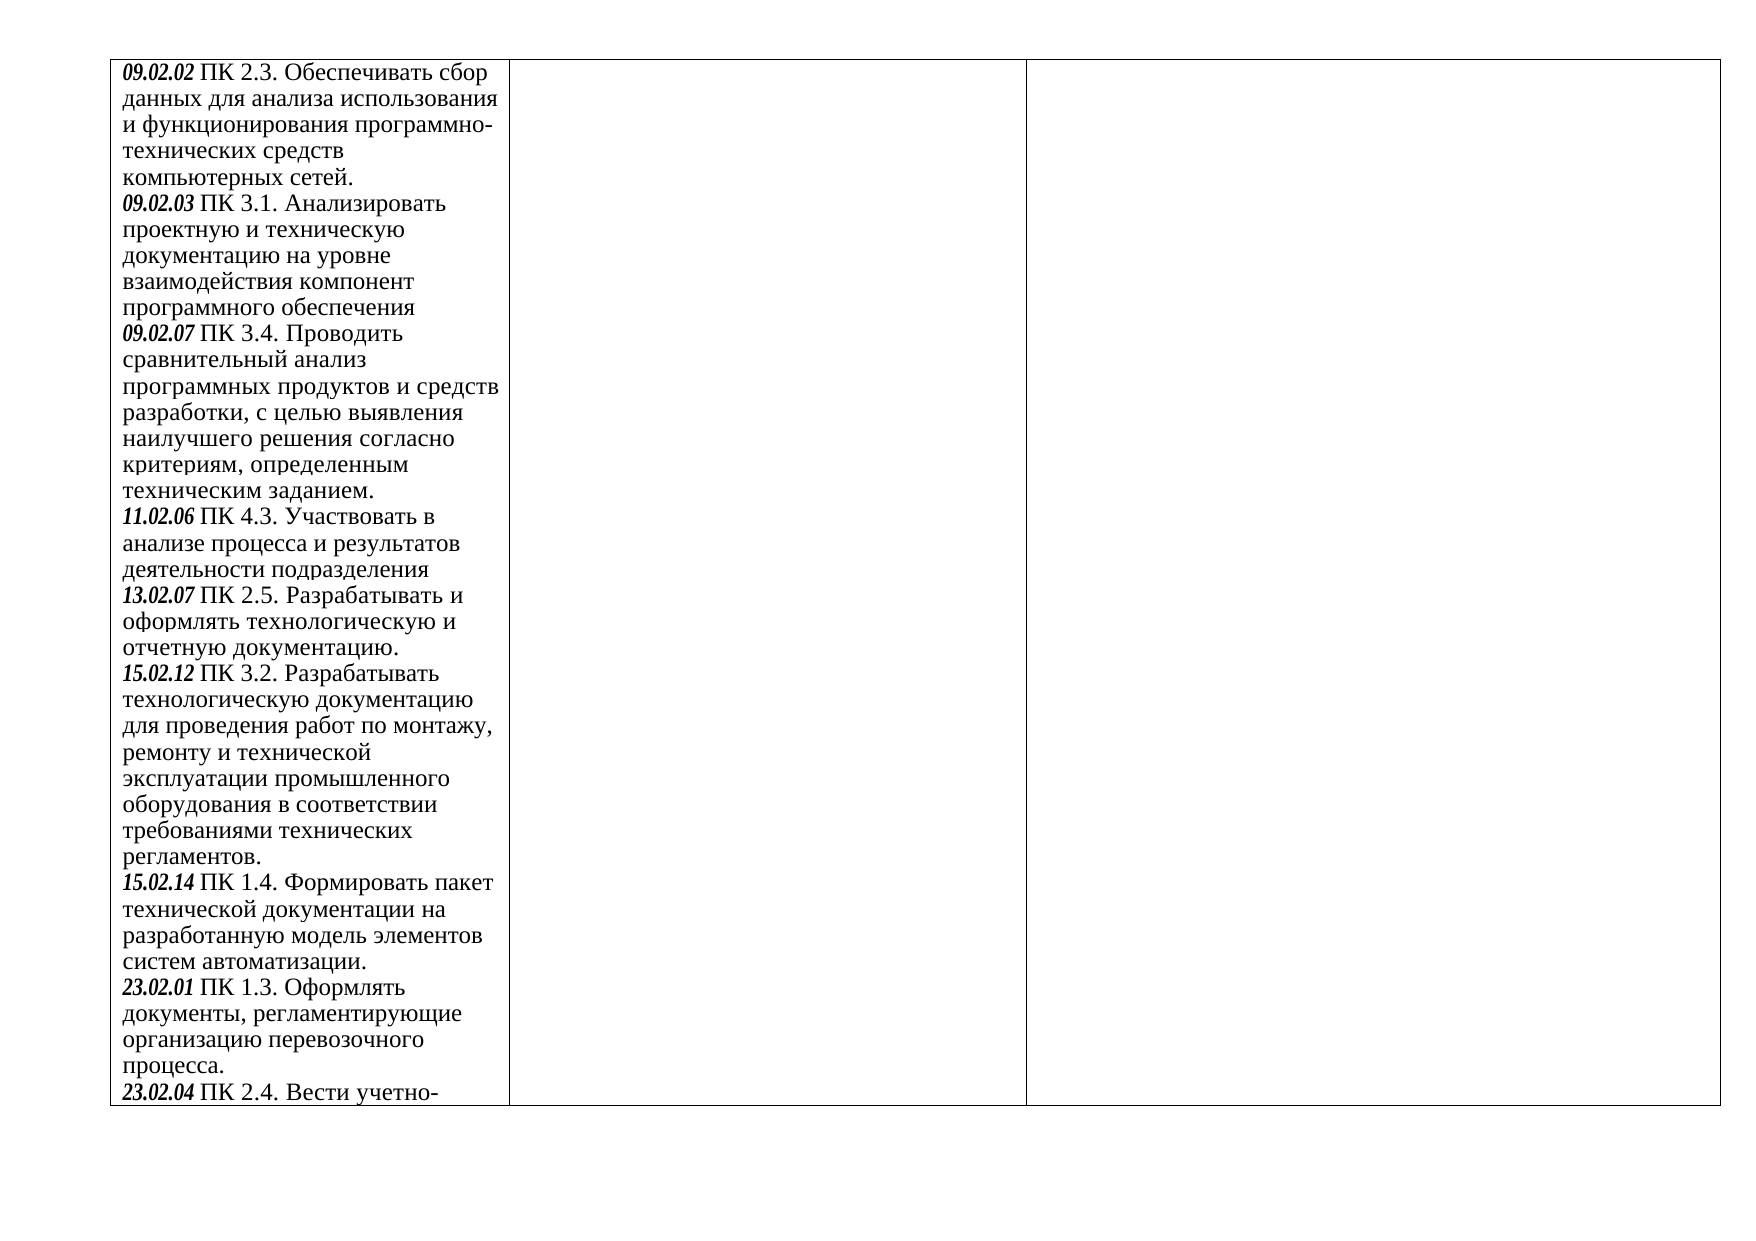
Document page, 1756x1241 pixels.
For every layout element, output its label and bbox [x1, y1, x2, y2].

table_cell [111, 60, 509, 1105]
table_cell [1027, 60, 1720, 1105]
table_cell [510, 60, 1026, 1105]
